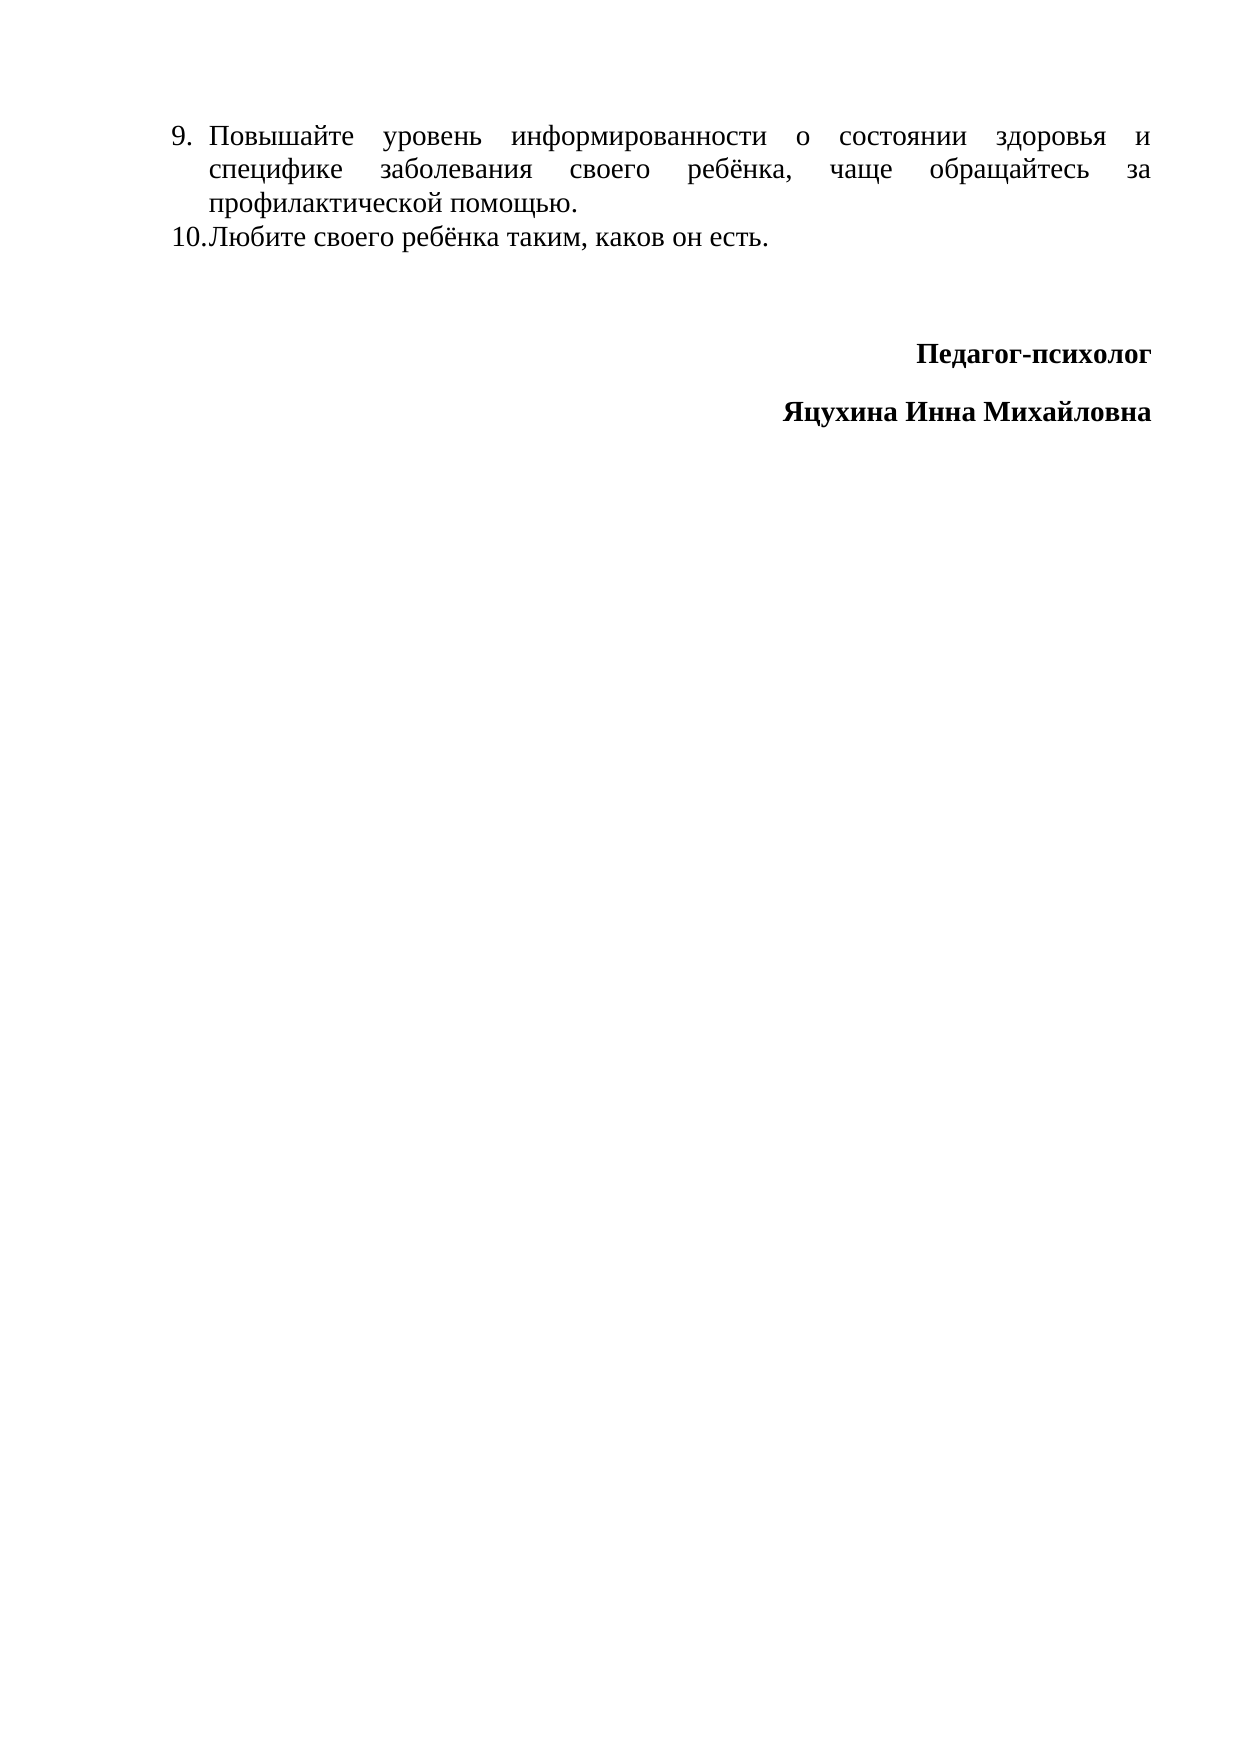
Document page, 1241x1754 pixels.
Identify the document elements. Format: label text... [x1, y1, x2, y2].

text Педагог-психолог [177, 336, 1152, 369]
text Яцухина Инна Михайловна [177, 394, 1152, 428]
list Любите своего ребёнка таким, каков он есть. [171, 219, 1152, 252]
list Повышайте уровень информированности о состоянии здоровья и специфике заболевания своего ребёнка, чаще обращайтесь за профилактической помощью. [171, 118, 1152, 219]
